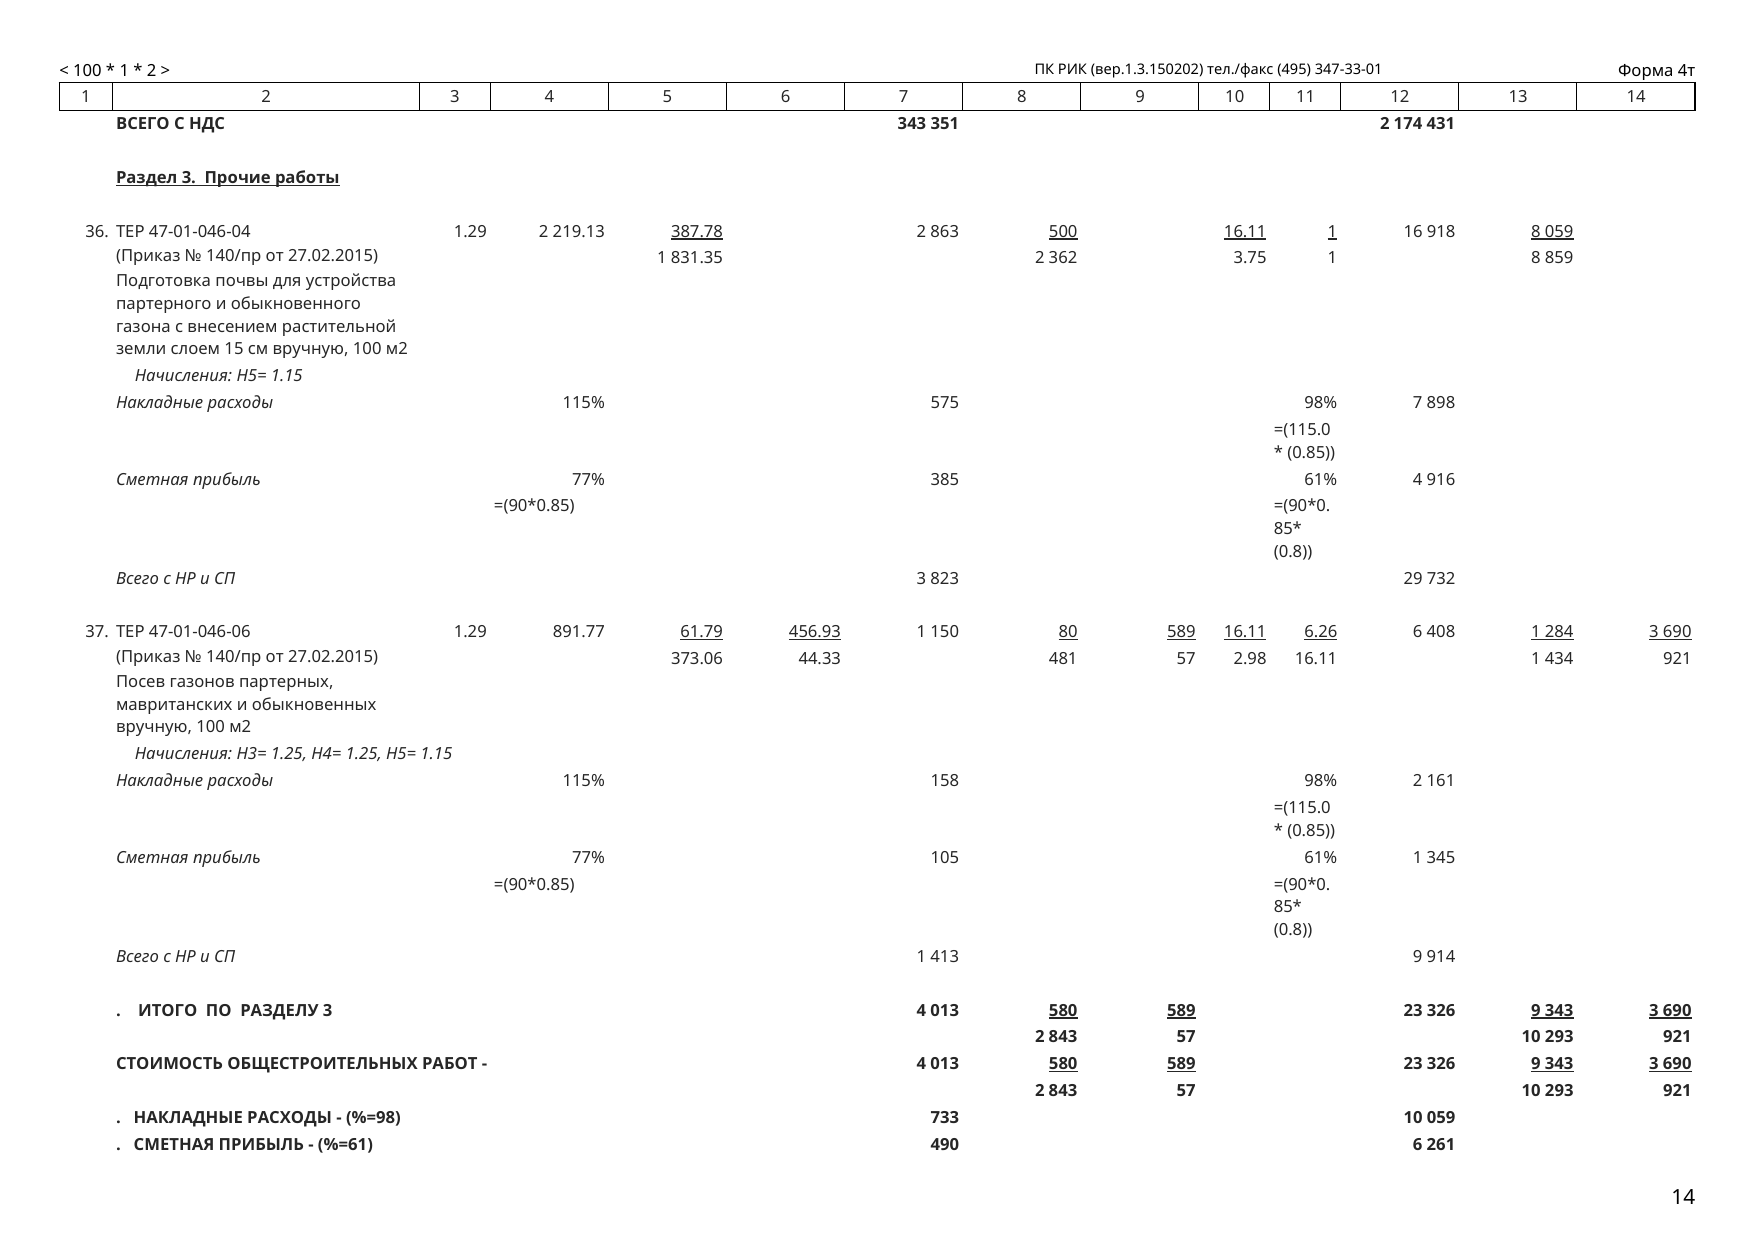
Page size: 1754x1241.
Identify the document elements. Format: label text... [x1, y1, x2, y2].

table_header 2 [113, 83, 419, 110]
table_header 1 [60, 83, 112, 110]
table_header 7 [845, 83, 962, 110]
table_header 8 [963, 83, 1080, 110]
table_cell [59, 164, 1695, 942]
table_header 13 [1459, 83, 1576, 110]
table_header 6 [727, 83, 844, 110]
table_header 12 [1341, 83, 1458, 110]
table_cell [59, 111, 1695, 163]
table_header 11 [1270, 83, 1340, 110]
table_header 3 [420, 83, 490, 110]
table_header 9 [1081, 83, 1198, 110]
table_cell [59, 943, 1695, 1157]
table_header 5 [609, 83, 726, 110]
table_header 10 [1199, 83, 1269, 110]
table_header 4 [491, 83, 608, 110]
table_header 14 [1577, 83, 1694, 110]
